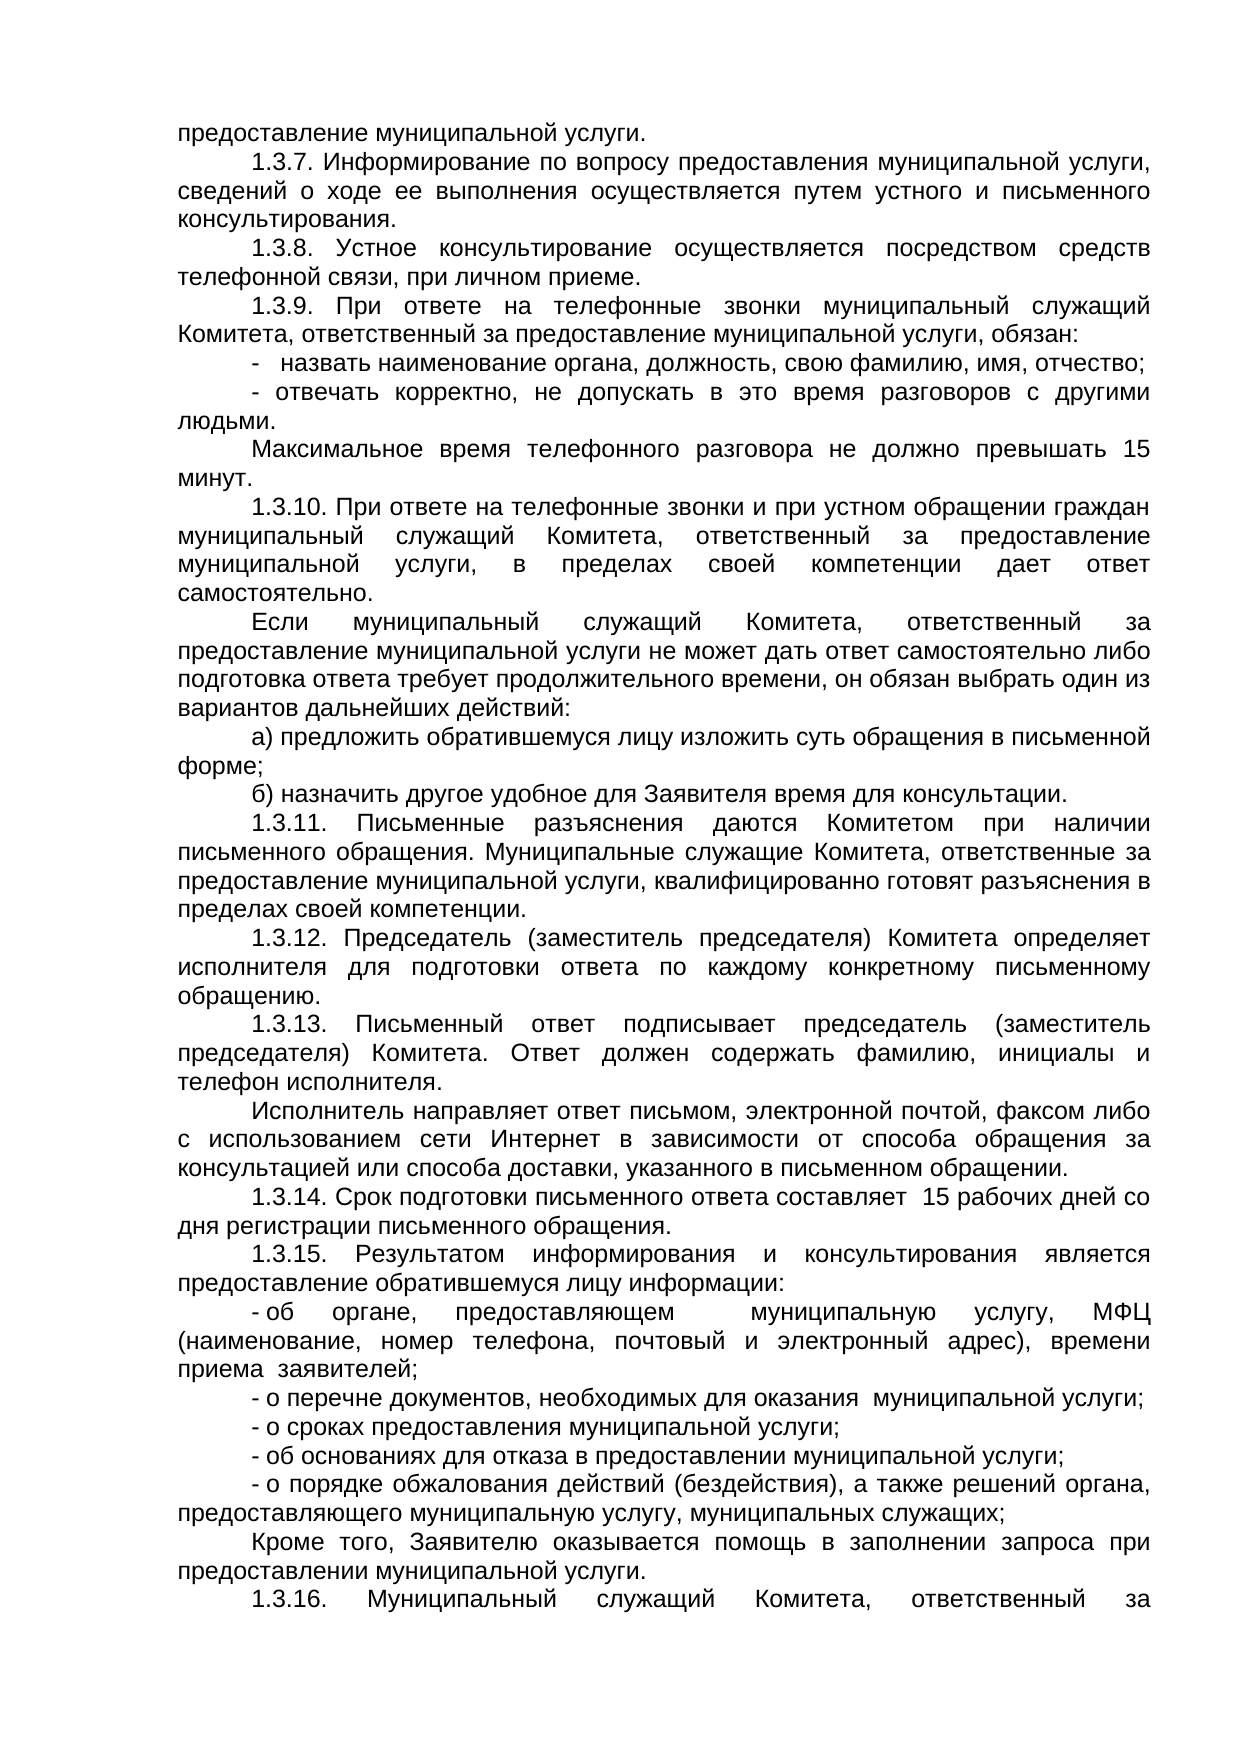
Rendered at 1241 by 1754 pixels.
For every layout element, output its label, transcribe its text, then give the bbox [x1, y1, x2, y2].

text - назвать наименование органа, должность, свою фамилию, имя, отчество; [177, 348, 1152, 377]
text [177, 1584, 1152, 1613]
text Кроме того, Заявителю оказывается помощь в заполнении запроса при предоставлении муниципальной услуги. [177, 1527, 1152, 1584]
text - о перечне документов, необходимых для оказания муниципальной услуги; [177, 1383, 1152, 1412]
text б) назначить другое удобное для Заявителя время для консультации. [177, 779, 1152, 808]
text Максимальное время телефонного разговора не должно превышать 15 минут. [177, 434, 1152, 492]
text 1.3.12. Председатель (заместитель председателя) Комитета определяет исполнителя для подготовки ответа по каждому конкретному письменному обращению. [177, 923, 1152, 1009]
text - о порядке обжалования действий (бездействия), а также решений органа, предоставляющего муниципальную услугу, муниципальных служащих; [177, 1469, 1152, 1527]
text 1.3.11. Письменные разъяснения даются Комитетом при наличии письменного обращения. Муниципальные служащие Комитета, ответственные за предоставление муниципальной услуги, квалифицированно готовят разъяснения в пределах своей компетенции. [177, 808, 1152, 923]
text 1.3.13. Письменный ответ подписывает председатель (заместитель председателя) Комитета. Ответ должен содержать фамилию, инициалы и телефон исполнителя. [177, 1009, 1152, 1096]
text Исполнитель направляет ответ письмом, электронной почтой, факсом либо с использованием сети Интернет в зависимости от способа обращения за консультацией или способа доставки, указанного в письменном обращении. [177, 1096, 1152, 1182]
text Если муниципальный служащий Комитета, ответственный за предоставление муниципальной услуги не может дать ответ самостоятельно либо подготовка ответа требует продолжительного времени, он обязан выбрать один из вариантов дальнейших действий: [177, 607, 1152, 722]
text - о сроках предоставления муниципальной услуги; [177, 1412, 1152, 1441]
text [177, 118, 1152, 147]
text 1.3.10. При ответе на телефонные звонки и при устном обращении граждан муниципальный служащий Комитета, ответственный за предоставление муниципальной услуги, в пределах своей компетенции дает ответ самостоятельно. [177, 492, 1152, 607]
text 1.3.9. При ответе на телефонные звонки муниципальный служащий Комитета, ответственный за предоставление муниципальной услуги, обязан: [177, 291, 1152, 348]
text - об основаниях для отказа в предоставлении муниципальной услуги; [177, 1441, 1152, 1469]
text 1.3.14. Срок подготовки письменного ответа составляет 15 рабочих дней со дня регистрации письменного обращения. [177, 1182, 1152, 1239]
text 1.3.7. Информирование по вопросу предоставления муниципальной услуги, сведений о ходе ее выполнения осуществляется путем устного и письменного консультирования. [177, 147, 1152, 233]
text - отвечать корректно, не допускать в это время разговоров с другими людьми. [177, 377, 1152, 434]
text - об органе, предоставляющем муниципальную услугу, МФЦ (наименование, номер телефона, почтовый и электронный адрес), времени приема заявителей; [177, 1297, 1152, 1383]
text 1.3.15. Результатом информирования и консультирования является предоставление обратившемуся лицу информации: [177, 1239, 1152, 1297]
text 1.3.8. Устное консультирование осуществляется посредством средств телефонной связи, при личном приеме. [177, 233, 1152, 291]
text а) предложить обратившемуся лицу изложить суть обращения в письменной форме; [177, 722, 1152, 779]
